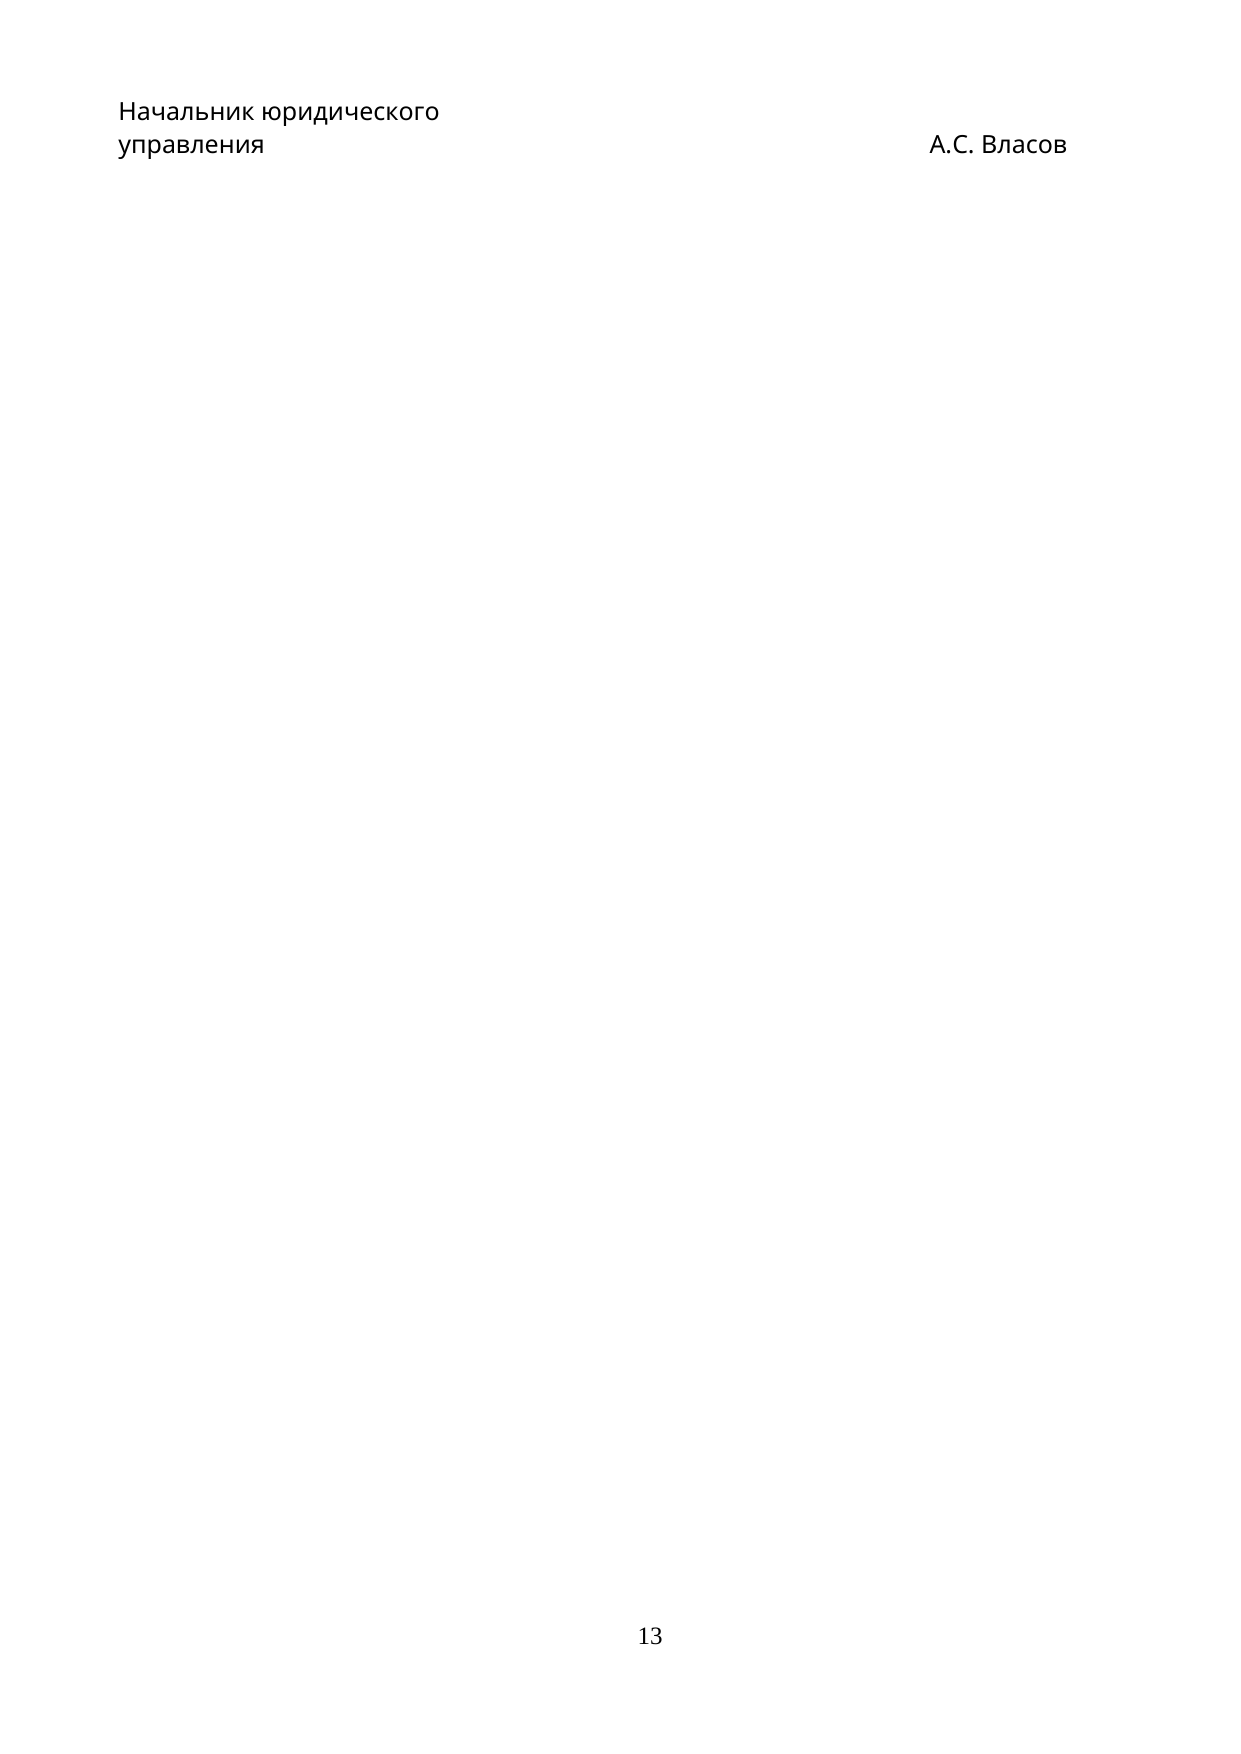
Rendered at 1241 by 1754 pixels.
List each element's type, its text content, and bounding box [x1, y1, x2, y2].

text Начальник юридического [118, 93, 1181, 127]
text управления А.С. Власов [118, 127, 1181, 161]
